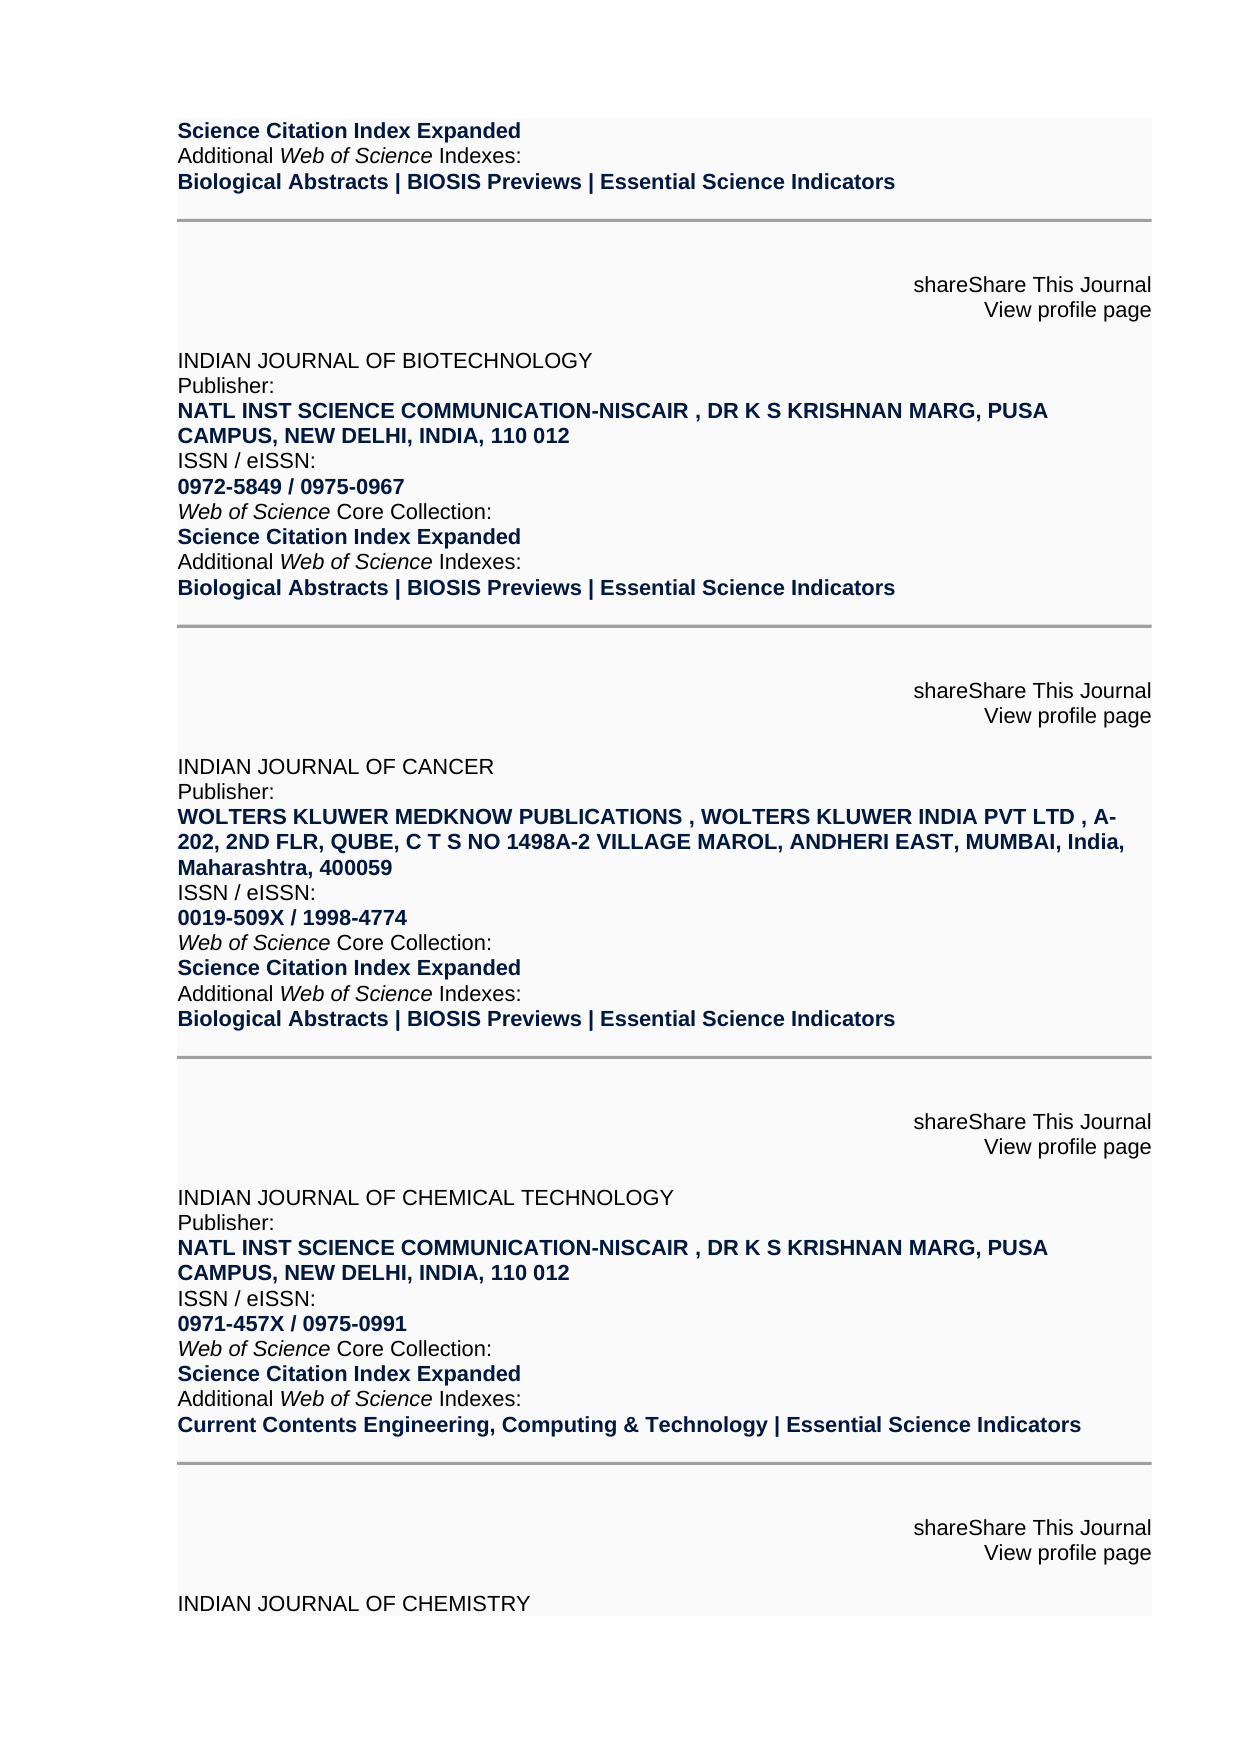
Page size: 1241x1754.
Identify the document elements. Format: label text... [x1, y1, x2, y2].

text Additional Web of Science Indexes: [177, 1386, 1152, 1412]
text NATL INST SCIENCE COMMUNICATION-NISCAIR , DR K S KRISHNAN MARG, PUSA CAMPUS, NEW DELHI, INDIA, 110 012 [177, 1235, 1152, 1286]
text INDIAN JOURNAL OF CANCER [177, 753, 1152, 779]
text View profile page [177, 297, 1152, 322]
text ISSN / eISSN: [177, 448, 1152, 474]
text 0972-5849 / 0975-0967 [177, 474, 1152, 499]
text Science Citation Index Expanded [177, 955, 1152, 980]
text Biological Abstracts | BIOSIS Previews | Essential Science Indicators [177, 1006, 1152, 1031]
text Web of Science Core Collection: [177, 930, 1152, 955]
text ISSN / eISSN: [177, 1286, 1152, 1311]
text Web of Science Core Collection: [177, 499, 1152, 524]
text NATL INST SCIENCE COMMUNICATION-NISCAIR , DR K S KRISHNAN MARG, PUSA CAMPUS, NEW DELHI, INDIA, 110 012 [177, 398, 1152, 448]
text Current Contents Engineering, Computing & Technology | Essential Science Indicators [177, 1412, 1152, 1437]
text 0019-509X / 1998-4774 [177, 905, 1152, 930]
text 0971-457X / 0975-0991 [177, 1311, 1152, 1336]
text shareShare This Journal [177, 272, 1152, 297]
text Science Citation Index Expanded [177, 1361, 1152, 1386]
text View profile page [177, 1540, 1152, 1565]
text Additional Web of Science Indexes: [177, 549, 1152, 574]
text Publisher: [177, 373, 1152, 398]
text Web of Science Core Collection: [177, 1336, 1152, 1361]
text Biological Abstracts | BIOSIS Previews | Essential Science Indicators [177, 574, 1152, 600]
text Biological Abstracts | BIOSIS Previews | Essential Science Indicators [177, 168, 1152, 194]
text INDIAN JOURNAL OF BIOTECHNOLOGY [177, 348, 1152, 373]
text Publisher: [177, 779, 1152, 804]
text shareShare This Journal [177, 1515, 1152, 1540]
text INDIAN JOURNAL OF CHEMISTRY [177, 1591, 1152, 1616]
text WOLTERS KLUWER MEDKNOW PUBLICATIONS , WOLTERS KLUWER INDIA PVT LTD , A-202, 2ND FLR, QUBE, C T S NO 1498A-2 VILLAGE MAROL, ANDHERI EAST, MUMBAI, India, Maharashtra, 400059 [177, 804, 1152, 879]
text Publisher: [177, 1210, 1152, 1235]
text Science Citation Index Expanded [177, 524, 1152, 549]
text ISSN / eISSN: [177, 879, 1152, 905]
text Science Citation Index Expanded [177, 118, 1152, 143]
text shareShare This Journal [177, 1109, 1152, 1134]
text Additional Web of Science Indexes: [177, 143, 1152, 168]
text Additional Web of Science Indexes: [177, 980, 1152, 1006]
text View profile page [177, 703, 1152, 728]
text shareShare This Journal [177, 678, 1152, 703]
text View profile page [177, 1134, 1152, 1159]
text INDIAN JOURNAL OF CHEMICAL TECHNOLOGY [177, 1185, 1152, 1210]
